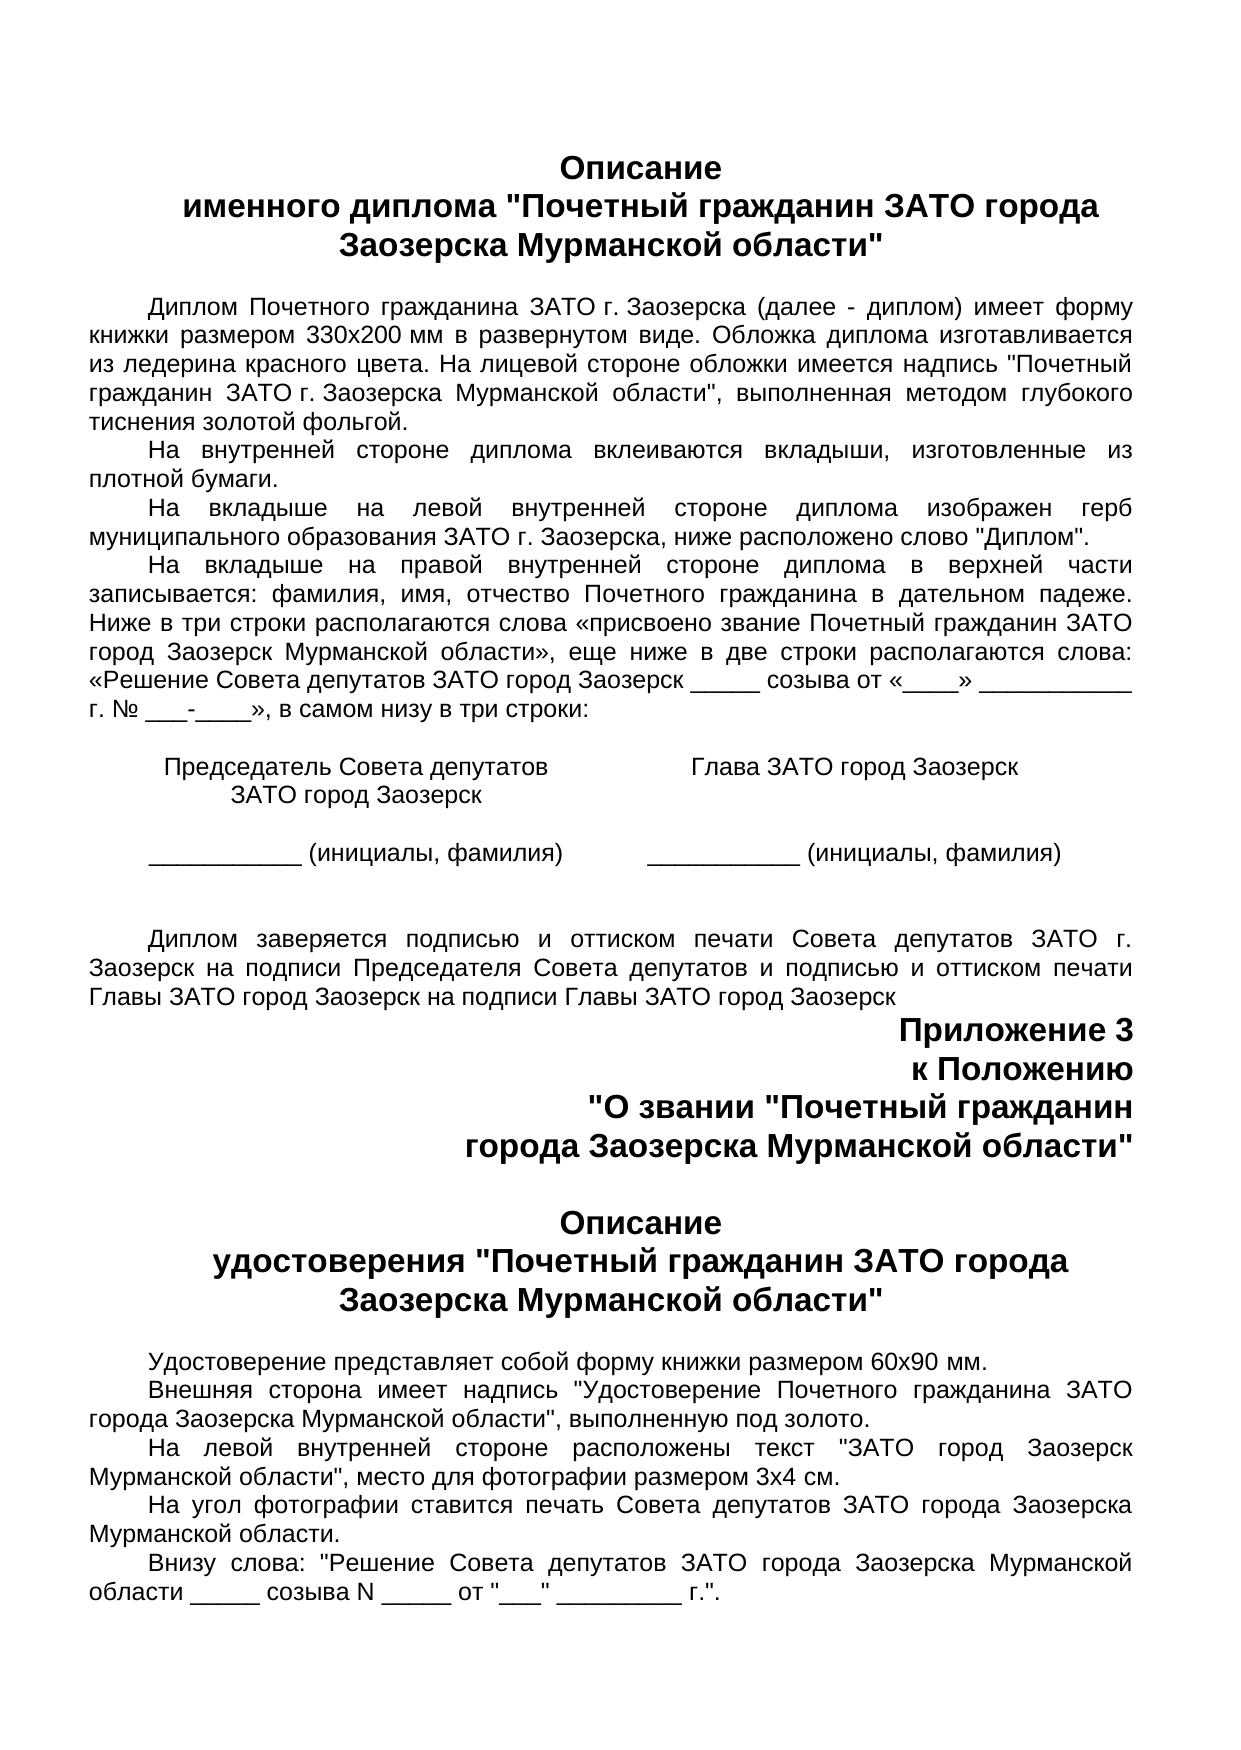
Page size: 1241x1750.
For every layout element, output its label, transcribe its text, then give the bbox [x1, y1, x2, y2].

text На левой внутренней стороне расположены текст "ЗАТО город Заозерск Мурманской области", место для фотографии размером 3х4 см. [89, 1433, 1134, 1491]
text На внутренней стороне диплома вклеиваются вкладыши, изготовленные из плотной бумаги. [89, 436, 1134, 493]
subtitle именного диплома "Почетный гражданин ЗАТО города Заозерска Мурманской области" [89, 186, 1134, 263]
text Внешняя сторона имеет надпись "Удостоверение Почетного гражданина ЗАТО города Заозерска Мурманской области", выполненную под золото. [89, 1376, 1134, 1433]
table_header Глава ЗАТО город Заозерск ___________ (инициалы, фамилия) [576, 752, 1074, 896]
text Удостоверение представляет собой форму книжки размером 60х90 мм. [89, 1347, 1134, 1376]
subtitle Описание [89, 148, 1134, 186]
text "О звании "Почетный гражданин [89, 1087, 1134, 1126]
subtitle Описание [89, 1203, 1134, 1241]
text На вкладыше на правой внутренней стороне диплома в верхней части записывается: фамилия, имя, отчество Почетного гражданина в дательном падеже. Ниже в три строки располагаются слова «присвоено звание Почетный гражданин ЗАТО город Заозерск Мурманской области», еще ниже в две строки располагаются слова: «Решение Совета депутатов ЗАТО город Заозерск _____ созыва от «____» ___________ г. № ___-____», в самом низу в три строки: [89, 551, 1134, 723]
table_header Председатель Совета депутатов ЗАТО город Заозерск ___________ (инициалы, фамилия) [78, 752, 576, 896]
text Диплом Почетного гражданина ЗАТО г. Заозерска (далее - диплом) имеет форму книжки размером 330х200 мм в развернутом виде. Обложка диплома изготавливается из ледерина красного цвета. На лицевой стороне обложки имеется надпись "Почетный гражданин ЗАТО г. Заозерска Мурманской области", выполненная методом глубокого тиснения золотой фольгой. [89, 292, 1134, 436]
text Внизу слова: "Решение Совета депутатов ЗАТО города Заозерска Мурманской области _____ созыва N _____ от "___" _________ г.". [89, 1548, 1134, 1606]
text к Положению [89, 1049, 1134, 1087]
text На угол фотографии ставится печать Совета депутатов ЗАТО города Заозерска Мурманской области. [89, 1491, 1134, 1548]
text На вкладыше на левой внутренней стороне диплома изображен герб муниципального образования ЗАТО г. Заозерска, ниже расположено слово "Диплом". [89, 493, 1134, 551]
text города Заозерска Мурманской области" [89, 1126, 1134, 1164]
text Приложение 3 [89, 1011, 1134, 1049]
subtitle удостоверения "Почетный гражданин ЗАТО города Заозерска Мурманской области" [89, 1241, 1134, 1318]
text Диплом заверяется подписью и оттиском печати Совета депутатов ЗАТО г. Заозерск на подписи Председателя Совета депутатов и подписью и оттиском печати Главы ЗАТО город Заозерск на подписи Главы ЗАТО город Заозерск [89, 924, 1134, 1011]
